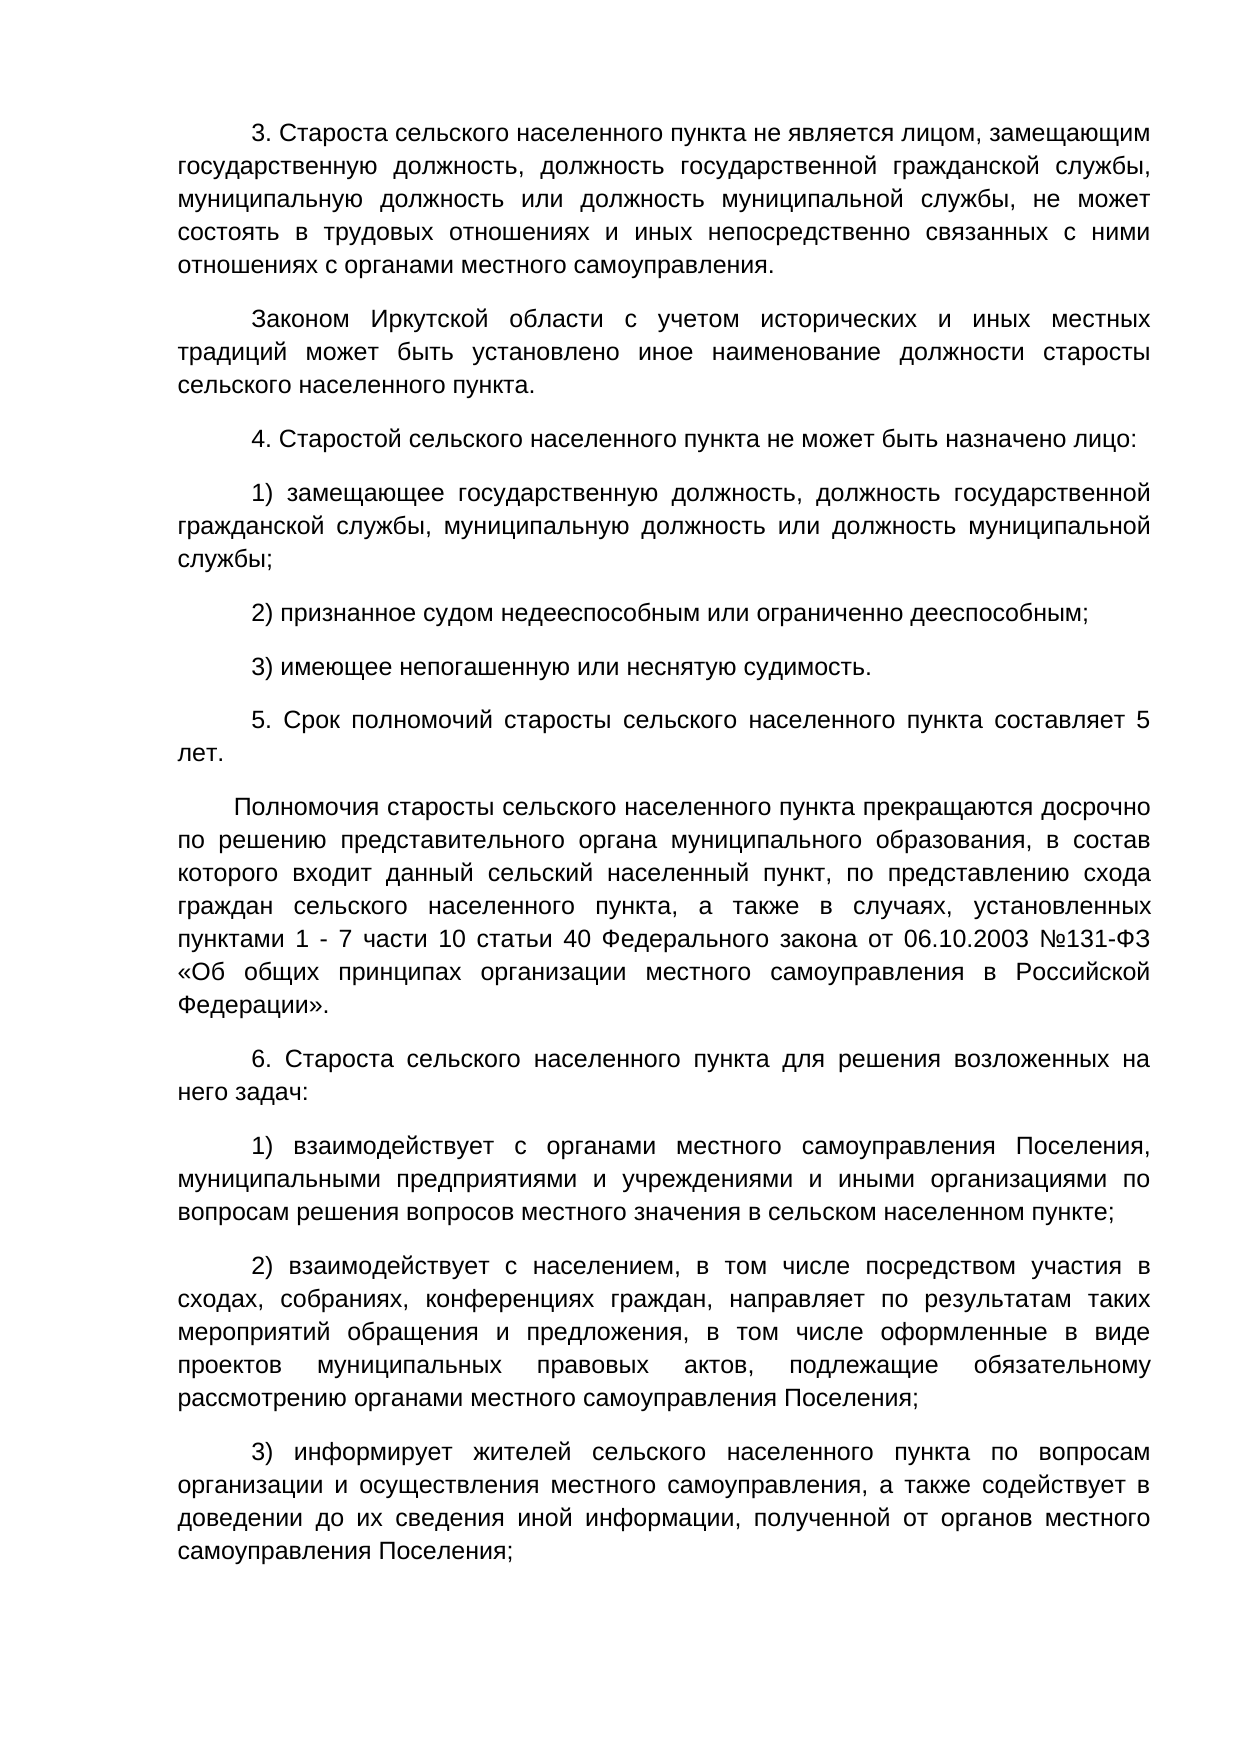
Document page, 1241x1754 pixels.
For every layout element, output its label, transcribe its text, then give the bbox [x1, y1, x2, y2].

text Законом Иркутской области с учетом исторических и иных местных традиций может быть установлено иное наименование должности старосты сельского населенного пункта. [177, 304, 1152, 399]
text 2) признанное судом недееспособным или ограниченно дееспособным; [177, 598, 1152, 626]
text 1) замещающее государственную должность, должность государственной гражданской службы, муниципальную должность или должность муниципальной службы; [177, 478, 1152, 573]
text 1) взаимодействует с органами местного самоуправления Поселения, муниципальными предприятиями и учреждениями и иными организациями по вопросам решения вопросов местного значения в сельском населенном пункте; [177, 1131, 1152, 1226]
text 4. Старостой сельского населенного пункта не может быть назначено лицо: [177, 424, 1152, 453]
text 6. Староста сельского населенного пункта для решения возложенных на него задач: [177, 1044, 1152, 1106]
text Полномочия старосты сельского населенного пункта прекращаются досрочно по решению представительного органа муниципального образования, в состав которого входит данный сельский населенный пункт, по представлению схода граждан сельского населенного пункта, а также в случаях, установленных пунктами 1 - 7 части 10 статьи 40 Федерального закона от 06.10.2003 №131-ФЗ «Об общих принципах организации местного самоуправления в Российской Федерации». [177, 792, 1152, 1019]
text 3) информирует жителей сельского населенного пункта по вопросам организации и осуществления местного самоуправления, а также содействует в доведении до их сведения иной информации, полученной от органов местного самоуправления Поселения; [177, 1437, 1152, 1565]
text 2) взаимодействует с населением, в том числе посредством участия в сходах, собраниях, конференциях граждан, направляет по результатам таких мероприятий обращения и предложения, в том числе оформленные в виде проектов муниципальных правовых актов, подлежащие обязательному рассмотрению органами местного самоуправления Поселения; [177, 1251, 1152, 1412]
text 5. Срок полномочий старосты сельского населенного пункта составляет 5 лет. [177, 705, 1152, 767]
text 3) имеющее непогашенную или неснятую судимость. [177, 652, 1152, 680]
text 3. Староста сельского населенного пункта не является лицом, замещающим государственную должность, должность государственной гражданской службы, муниципальную должность или должность муниципальной службы, не может состоять в трудовых отношениях и иных непосредственно связанных с ними отношениях с органами местного самоуправления. [177, 118, 1152, 279]
